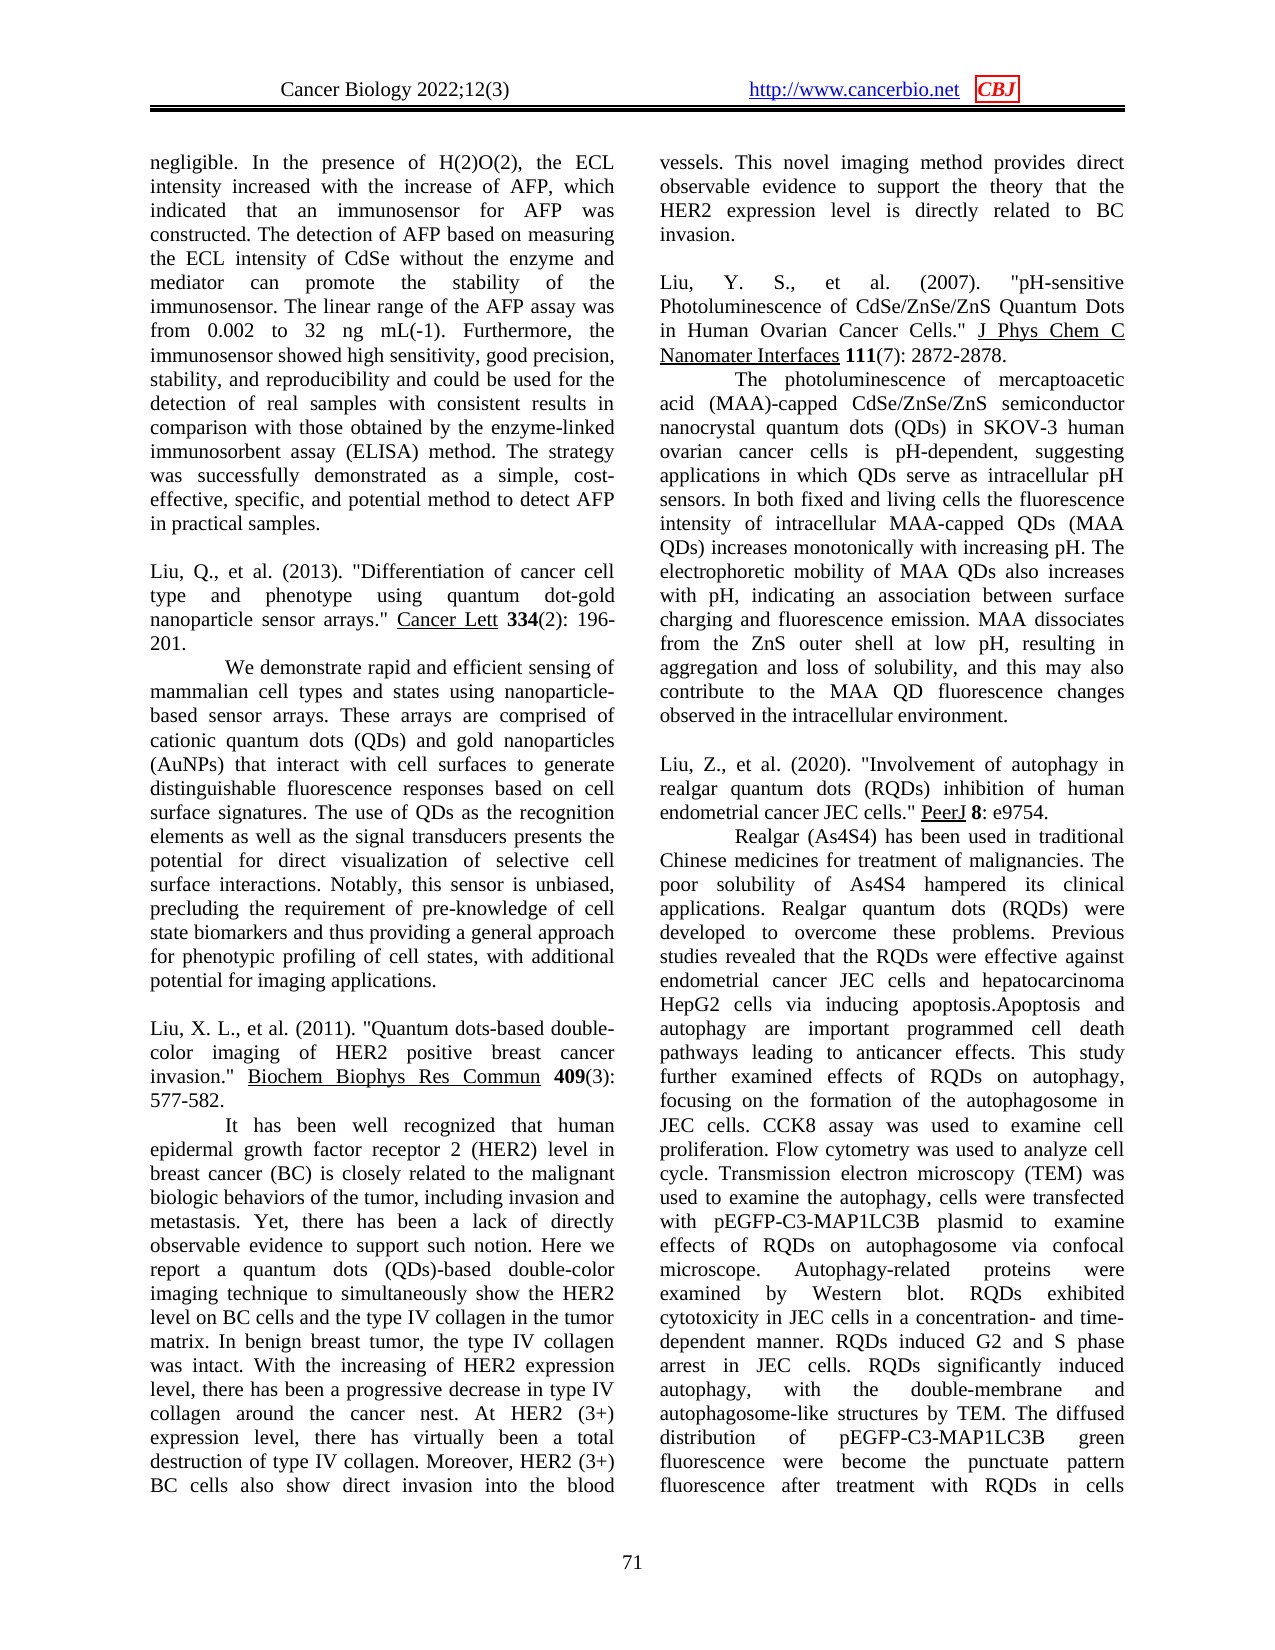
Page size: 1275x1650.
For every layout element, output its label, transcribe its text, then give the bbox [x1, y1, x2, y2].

text Liu, Y. S., et al. (2007). "pH-sensitive Photoluminescence of CdSe/ZnSe/ZnS Quantum Dots in Human Ovarian Cancer Cells." J Phys Chem C Nanomater Interfaces 111(7): 2872-2878. [659, 270, 1125, 367]
text Liu, Z., et al. (2020). "Involvement of autophagy in realgar quantum dots (RQDs) inhibition of human endometrial cancer JEC cells." PeerJ 8: e9754. [659, 752, 1125, 824]
text Liu, Q., et al. (2013). "Differentiation of cancer cell type and phenotype using quantum dot-gold nanoparticle sensor arrays." Cancer Lett 334(2): 196-201. [150, 559, 615, 655]
text It has been well recognized that human epidermal growth factor receptor 2 (HER2) level in breast cancer (BC) is closely related to the malignant biologic behaviors of the tumor, including invasion and metastasis. Yet, there has been a lack of directly observable evidence to support such notion. Here we report a quantum dots (QDs)-based double-color imaging technique to simultaneously show the HER2 level on BC cells and the type IV collagen in the tumor matrix. In benign breast tumor, the type IV collagen was intact. With the increasing of HER2 expression level, there has been a progressive decrease in type IV collagen around the cancer nest. At HER2 (3+) expression level, there has virtually been a total destruction of type IV collagen. Moreover, HER2 (3+) BC cells also show direct invasion into the blood vessels. This novel imaging method provides direct observable evidence to support the theory that the HER2 expression level is directly related to BC invasion. [150, 1112, 615, 1497]
text The photoluminescence of mercaptoacetic acid (MAA)-capped CdSe/ZnSe/ZnS semiconductor nanocrystal quantum dots (QDs) in SKOV-3 human ovarian cancer cells is pH-dependent, suggesting applications in which QDs serve as intracellular pH sensors. In both fixed and living cells the fluorescence intensity of intracellular MAA-capped QDs (MAA QDs) increases monotonically with increasing pH. The electrophoretic mobility of MAA QDs also increases with pH, indicating an association between surface charging and fluorescence emission. MAA dissociates from the ZnS outer shell at low pH, resulting in aggregation and loss of solubility, and this may also contribute to the MAA QD fluorescence changes observed in the intracellular environment. [659, 367, 1125, 727]
text Liu, X. L., et al. (2011). "Quantum dots-based double-color imaging of HER2 positive breast cancer invasion." Biochem Biophys Res Commun 409(3): 577-582. [150, 1016, 615, 1112]
text We demonstrate rapid and efficient sensing of mammalian cell types and states using nanoparticle-based sensor arrays. These arrays are comprised of cationic quantum dots (QDs) and gold nanoparticles (AuNPs) that interact with cell surfaces to generate distinguishable fluorescence responses based on cell surface signatures. The use of QDs as the recognition elements as well as the signal transducers presents the potential for direct visualization of selective cell surface interactions. Notably, this sensor is unbiased, precluding the requirement of pre-knowledge of cell state biomarkers and thus providing a general approach for phenotypic profiling of cell states, with additional potential for imaging applications. [150, 655, 615, 992]
